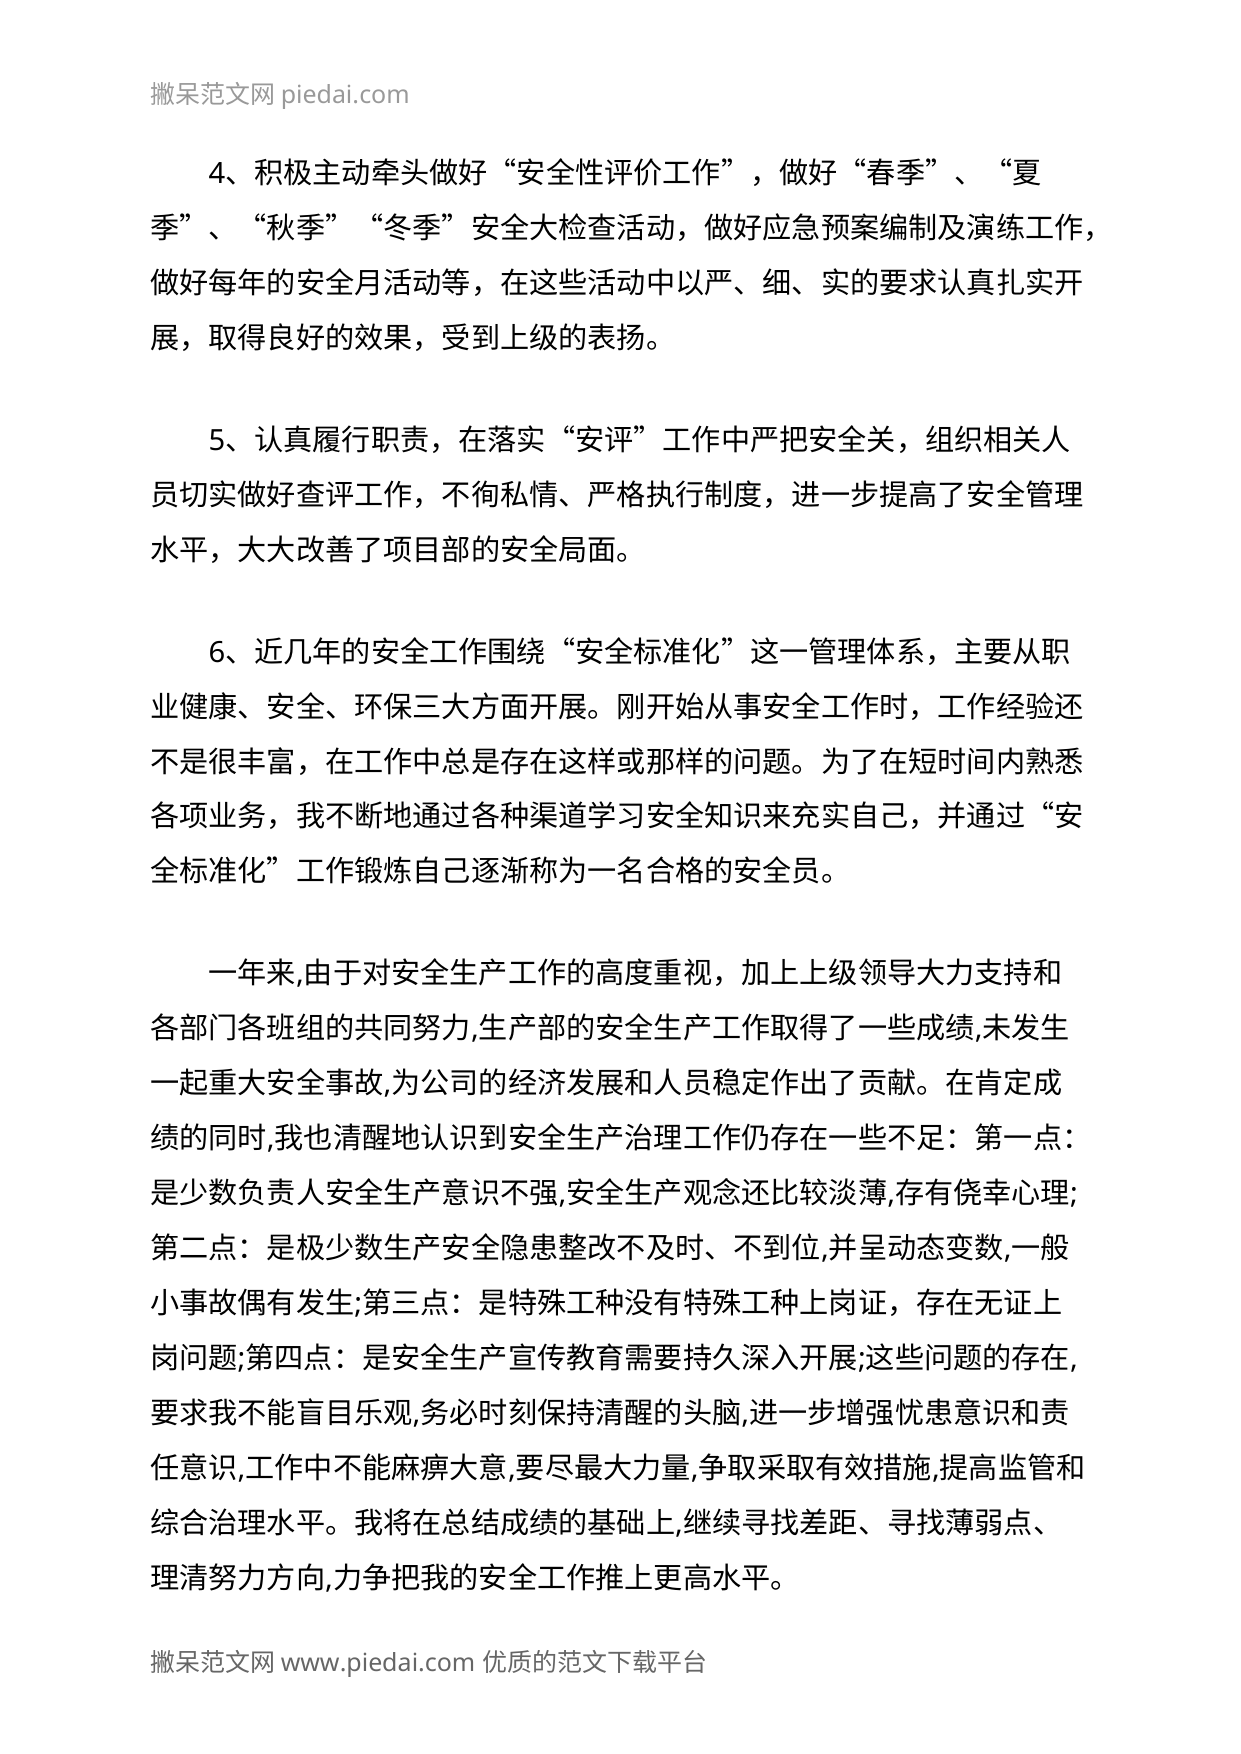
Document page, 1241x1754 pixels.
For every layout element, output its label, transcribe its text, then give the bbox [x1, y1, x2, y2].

text 5、认真履行职责，在落实“安评”工作中严把安全关，组织相关人员切实做好查评工作，不徇私情、严格执行制度，进一步提高了安全管理水平，大大改善了项目部的安全局面。 [150, 417, 1090, 569]
text 6、近几年的安全工作围绕“安全标准化”这一管理体系，主要从职业健康、安全、环保三大方面开展。刚开始从事安全工作时，工作经验还不是很丰富，在工作中总是存在这样或那样的问题。为了在短时间内熟悉各项业务，我不断地通过各种渠道学习安全知识来充实自己，并通过“安全标准化”工作锻炼自己逐渐称为一名合格的安全员。 [150, 628, 1090, 890]
text 4、积极主动牵头做好“安全性评价工作”，做好“春季”、“夏季”、“秋季”“冬季”安全大检查活动，做好应急预案编制及演练工作，做好每年的安全月活动等，在这些活动中以严、细、实的要求认真扎实开展，取得良好的效果，受到上级的表扬。 [150, 150, 1090, 357]
text 一年来,由于对安全生产工作的高度重视，加上上级领导大力支持和各部门各班组的共同努力,生产部的安全生产工作取得了一些成绩,未发生一起重大安全事故,为公司的经济发展和人员稳定作出了贡献。在肯定成绩的同时,我也清醒地认识到安全生产治理工作仍存在一些不足：第一点：是少数负责人安全生产意识不强,安全生产观念还比较淡薄,存有侥幸心理;第二点：是极少数生产安全隐患整改不及时、不到位,并呈动态变数,一般小事故偶有发生;第三点：是特殊工种没有特殊工种上岗证，存在无证上岗问题;第四点：是安全生产宣传教育需要持久深入开展;这些问题的存在,要求我不能盲目乐观,务必时刻保持清醒的头脑,进一步增强忧患意识和责任意识,工作中不能麻痹大意,要尽最大力量,争取采取有效措施,提高监管和综合治理水平。我将在总结成绩的基础上,继续寻找差距、寻找薄弱点、理清努力方向,力争把我的安全工作推上更高水平。 [150, 950, 1090, 1597]
